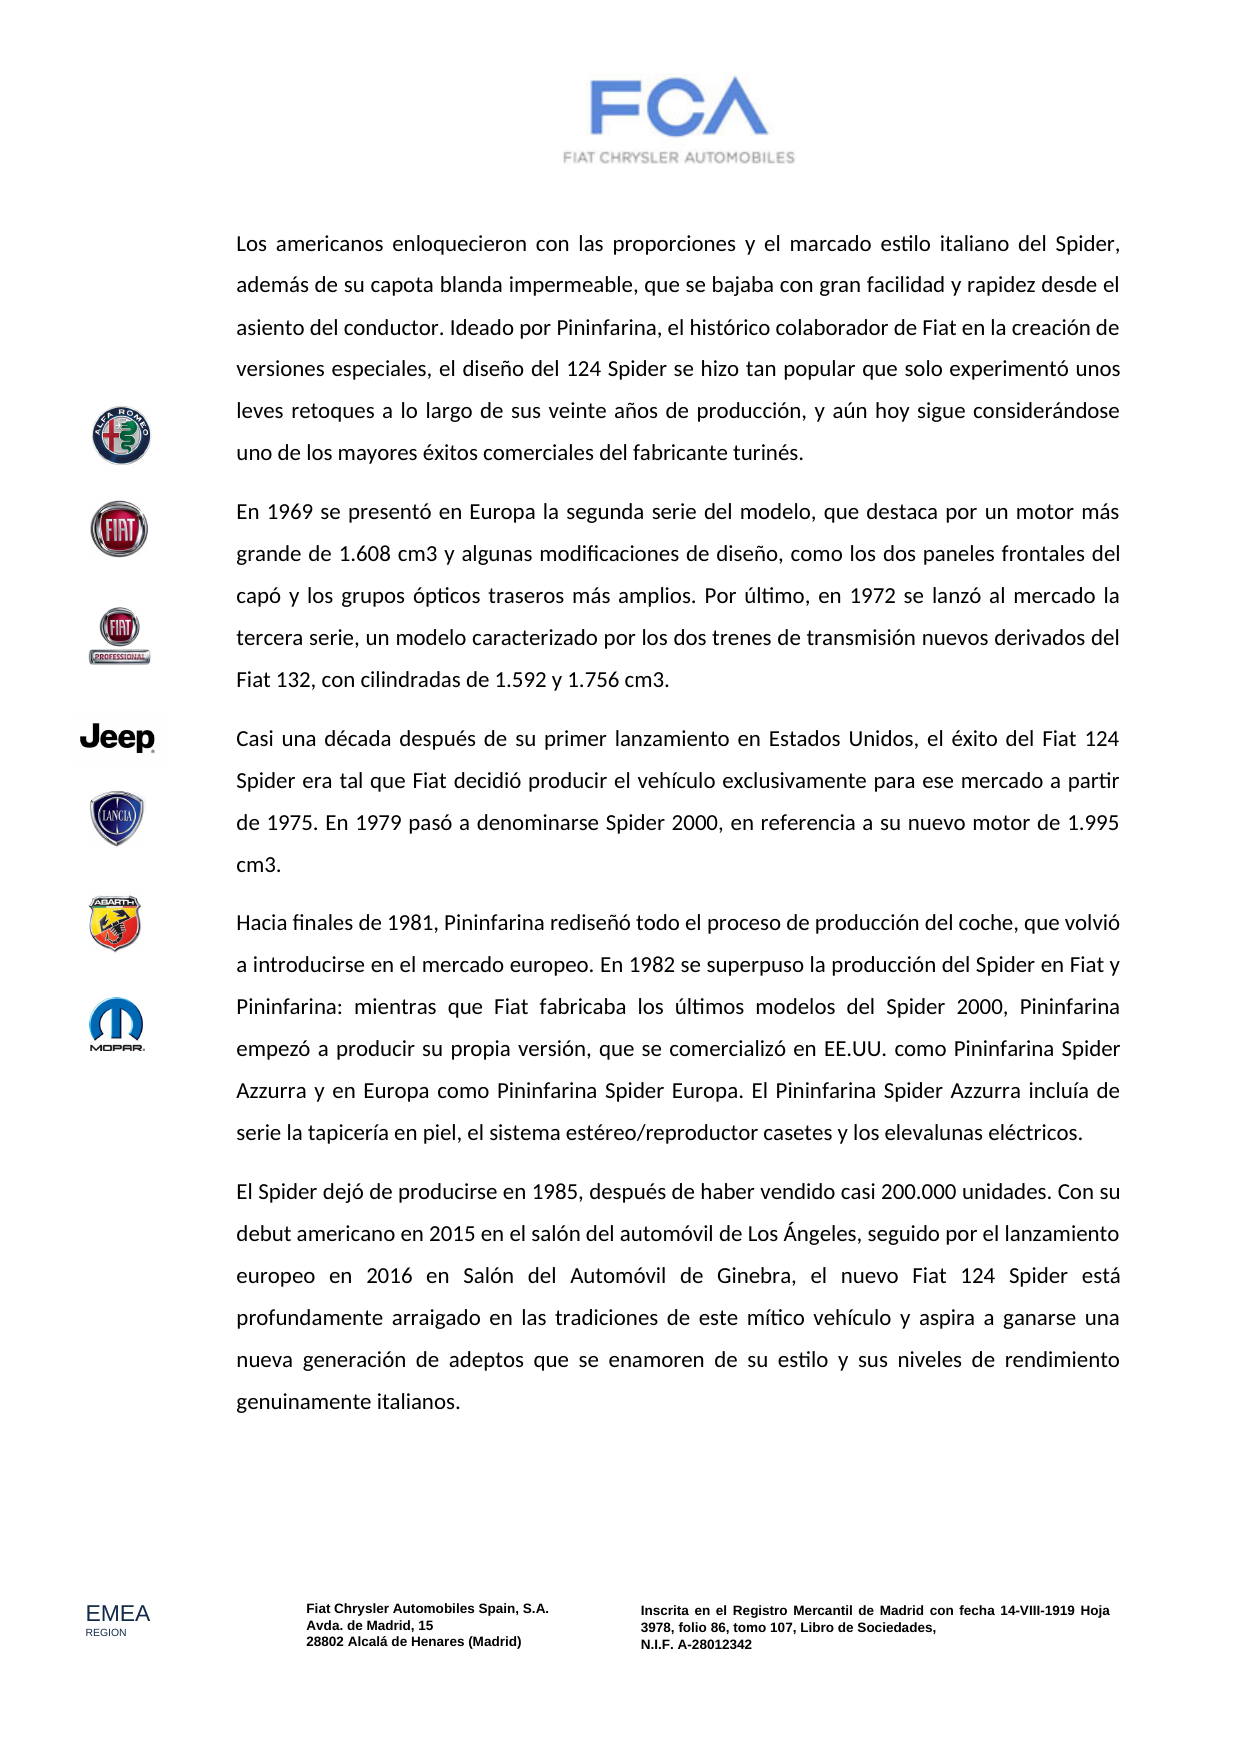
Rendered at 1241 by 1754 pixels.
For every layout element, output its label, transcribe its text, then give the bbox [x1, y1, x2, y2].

picture [86, 891, 145, 954]
picture [89, 997, 145, 1051]
picture [68, 715, 171, 766]
picture [87, 790, 147, 848]
picture [87, 401, 155, 469]
text Casi una década después de su primer lanzamiento en Estados Unidos, el éxito del Fiat 124 Spider era tal que Fiat decidió producir el vehículo exclusivamente para ese mercado a partir de 1975. En 1979 pasó a denominarse Spider 2000, en referencia a su nuevo motor de 1.995 cm3. [236, 724, 1122, 878]
text El Spider dejó de producirse en 1985, después de haber vendido casi 200.000 unidades. Con su debut americano en 2015 en el salón del automóvil de Los Ángeles, seguido por el lanzamiento europeo en 2016 en Salón del Automóvil de Ginebra, el nuevo Fiat 124 Spider está profundamente arraigado en las tradiciones de este mítico vehículo y aspira a ganarse una nueva generación de adeptos que se enamoren de su estilo y sus niveles de rendimiento genuinamente italianos. [236, 1177, 1122, 1415]
text En 1969 se presentó en Europa la segunda serie del modelo, que destaca por un motor más grande de 1.608 cm3 y algunas modificaciones de diseño, como los dos paneles frontales del capó y los grupos ópticos traseros más amplios. Por último, en 1972 se lanzó al mercado la tercera serie, un modelo caracterizado por los dos trenes de transmisión nuevos derivados del Fiat 132, con cilindradas de 1.592 y 1.756 cm3. [236, 497, 1122, 693]
picture [89, 499, 148, 559]
text Hacia finales de 1981, Pininfarina rediseñó todo el proceso de producción del coche, que volvió a introducirse en el mercado europeo. En 1982 se superpuso la producción del Spider en Fiat y Pininfarina: mientras que Fiat fabricaba los últimos modelos del Spider 2000, Pininfarina empezó a producir su propia versión, que se comercializó en EE.UU. como Pininfarina Spider Azzurra y en Europa como Pininfarina Spider Europa. El Pininfarina Spider Azzurra incluía de serie la tapicería en piel, el sistema estéreo/reproductor casetes y los elevalunas eléctricos. [236, 908, 1122, 1146]
text Los americanos enloquecieron con las proporciones y el marcado estilo italiano del Spider, además de su capota blanda impermeable, que se bajaba con gran facilidad y rapidez desde el asiento del conductor. Ideado por Pininfarina, el histórico colaborador de Fiat en la creación de versiones especiales, el diseño del 124 Spider se hizo tan popular que solo experimentó unos leves retoques a lo largo de sus veinte años de producción, y aún hoy sigue considerándose uno de los mayores éxitos comerciales del fabricante turinés. [236, 229, 1122, 467]
picture [84, 603, 155, 668]
picture [562, 73, 797, 165]
